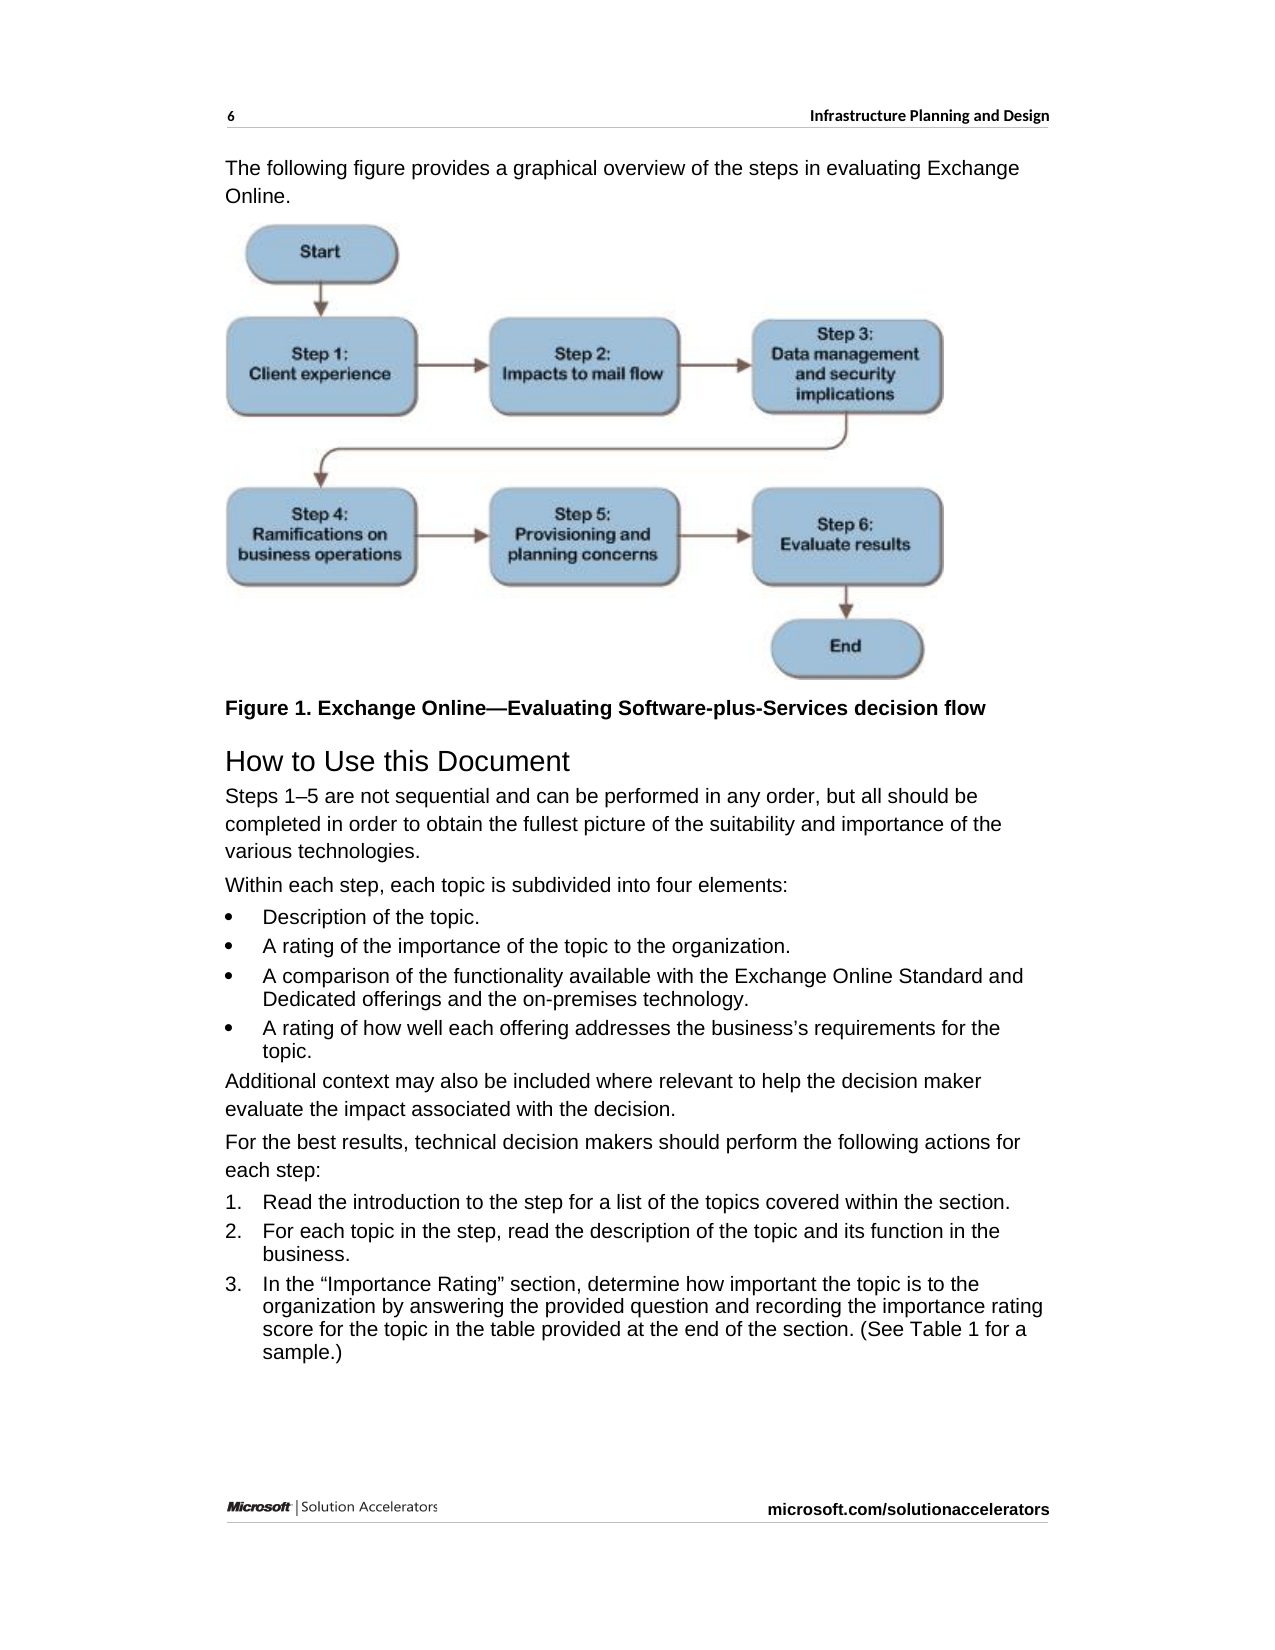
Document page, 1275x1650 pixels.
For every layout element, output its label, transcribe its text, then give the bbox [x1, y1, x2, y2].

list For each topic in the step, read the description of the topic and its function in the business. [225, 1221, 1050, 1266]
text Figure 1. Exchange Online—Evaluating Software-plus-Services decision flow [225, 696, 1050, 720]
list A comparison of the functionality available with the Exchange Online Standard and Dedicated offerings and the on-premises technology. [225, 965, 1050, 1011]
list A rating of the importance of the topic to the organization. [225, 936, 1050, 958]
text Steps 1–5 are not sequential and can be performed in any order, but all should be completed in order to obtain the fullest picture of the suitability and importance of the various technologies. [225, 784, 1050, 863]
picture [225, 223, 944, 680]
subtitle How to Use this Document [225, 744, 1050, 778]
text For the best results, technical decision makers should perform the following actions for each step: [225, 1130, 1050, 1182]
text Additional context may also be included where relevant to help the decision maker evaluate the impact associated with the decision. [225, 1069, 1050, 1120]
list A rating of how well each offering addresses the business’s requirements for the topic. [225, 1017, 1050, 1063]
text Within each step, each topic is subdivided into four elements: [225, 873, 1050, 897]
picture [227, 1500, 438, 1516]
text The following figure provides a graphical overview of the steps in evaluating Exchange Online. [225, 156, 1050, 208]
list Description of the topic. [225, 906, 1050, 929]
list In the “Importance Rating” section, determine how important the topic is to the organization by answering the provided question and recording the importance rating score for the topic in the table provided at the end of the section. (See Table 1 for a sample.) [225, 1273, 1050, 1364]
list Read the introduction to the step for a list of the topics covered within the section. [225, 1191, 1050, 1214]
